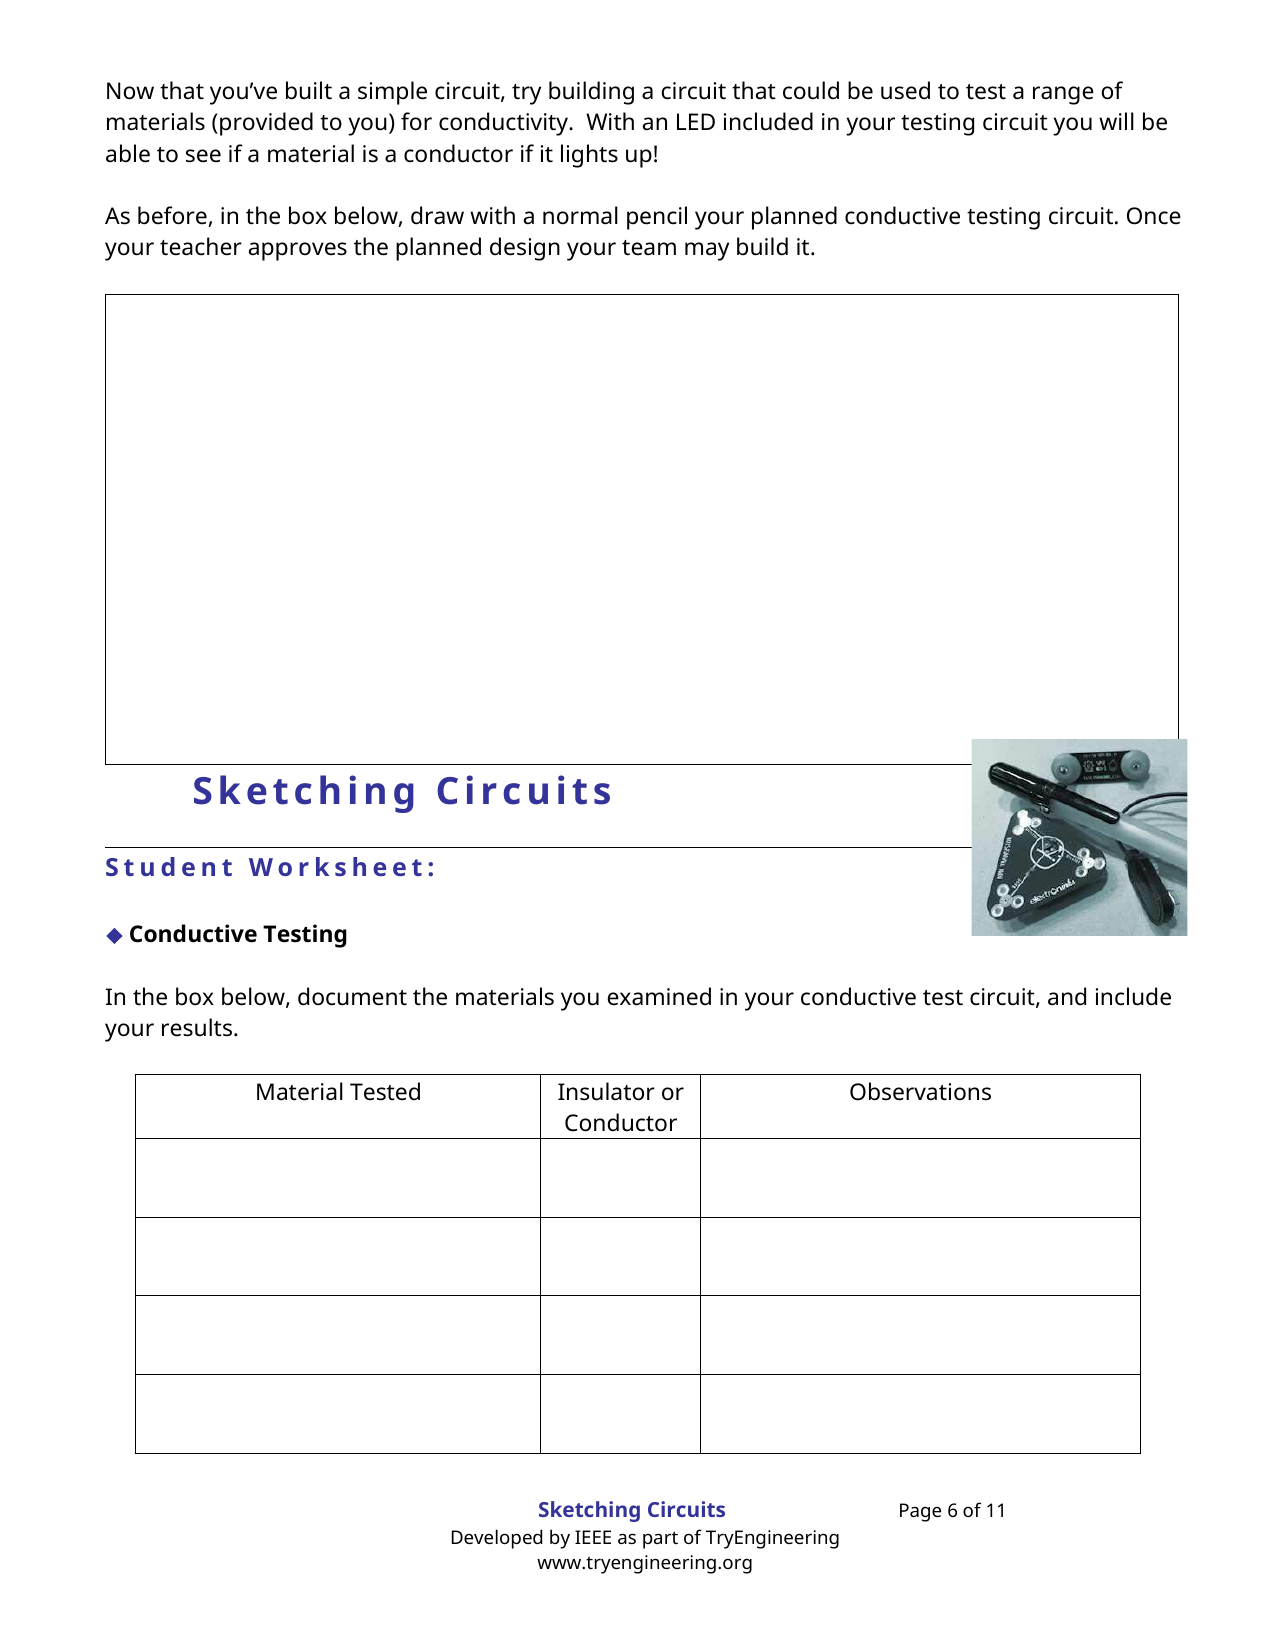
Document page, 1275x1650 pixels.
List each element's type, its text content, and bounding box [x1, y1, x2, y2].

table_cell [541, 1296, 700, 1374]
table_header Observations [701, 1075, 1140, 1138]
text Student Worksheet: [105, 848, 971, 884]
text In the box below, document the materials you examined in your conductive test circuit, and include your results. [105, 981, 1185, 1043]
table_cell [541, 1375, 700, 1452]
table_cell [541, 1139, 700, 1217]
table_cell [701, 1218, 1140, 1295]
text Now that you’ve built a simple circuit, try building a circuit that could be used to test a range of materials (provided to you) for conductivity. With an LED included in your testing circuit you will be able to see if a material is a conductor if it lights up! [105, 75, 1185, 169]
table_cell [701, 1296, 1140, 1374]
text Sketching Circuits [105, 765, 971, 816]
table_cell [136, 1218, 540, 1295]
table_header [106, 295, 1178, 763]
table_header Material Tested [136, 1075, 540, 1138]
text Conductive Testing [105, 918, 1185, 949]
picture [971, 739, 1188, 936]
text As before, in the box below, draw with a normal pencil your planned conductive testing circuit. Once your teacher approves the planned design your team may build it. [105, 200, 1185, 262]
table_cell [541, 1218, 700, 1295]
table_cell [136, 1296, 540, 1374]
table_cell [136, 1375, 540, 1452]
table_header Insulator or Conductor [541, 1075, 700, 1138]
table_cell [701, 1139, 1140, 1217]
table_cell [136, 1139, 540, 1217]
table_cell [701, 1375, 1140, 1452]
